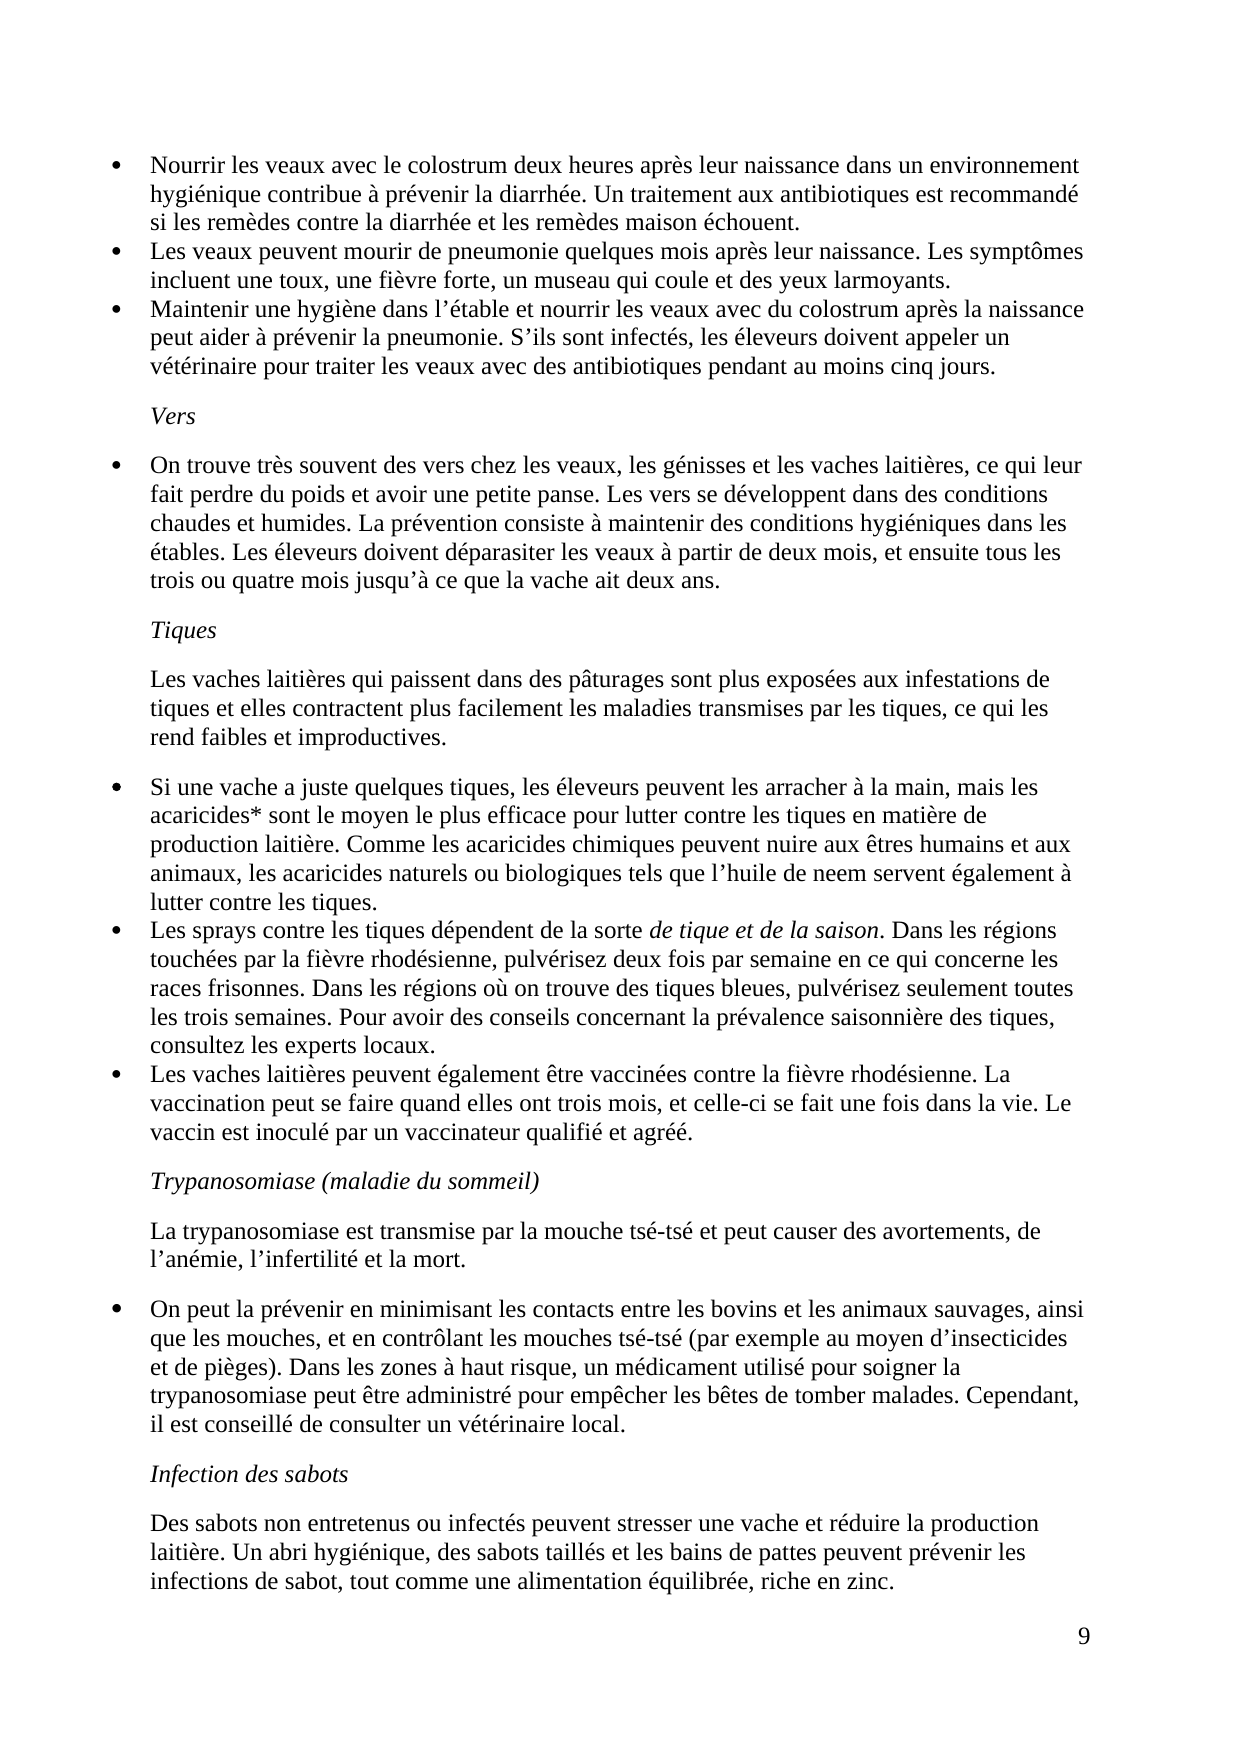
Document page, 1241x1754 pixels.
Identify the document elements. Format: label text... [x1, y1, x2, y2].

text Infection des sabots [150, 1459, 1090, 1487]
text Vers [150, 401, 1090, 429]
list Nourrir les veaux avec le colostrum deux heures après leur naissance dans un environnement hygiénique contribue à prévenir la diarrhée. Un traitement aux antibiotiques est recommandé si les remèdes contre la diarrhée et les remèdes maison échouent. [112, 150, 1090, 236]
text Trypanosomiase (maladie du sommeil) [150, 1166, 1090, 1195]
text Des sabots non entretenus ou infectés peuvent stresser une vache et réduire la production laitière. Un abri hygiénique, des sabots taillés et les bains de pattes peuvent prévenir les infections de sabot, tout comme une alimentation équilibrée, riche en zinc. [150, 1508, 1090, 1594]
list On peut la prévenir en minimisant les contacts entre les bovins et les animaux sauvages, ainsi que les mouches, et en contrôlant les mouches tsé-tsé (par exemple au moyen d’insecticides et de pièges). Dans les zones à haut risque, un médicament utilisé pour soigner la trypanosomiase peut être administré pour empêcher les bêtes de tomber malades. Cependant, il est conseillé de consulter un vétérinaire local. [112, 1294, 1090, 1438]
list Les sprays contre les tiques dépendent de la sorte de tique et de la saison. Dans les régions touchées par la fièvre rhodésienne, pulvérisez deux fois par semaine en ce qui concerne les races frisonnes. Dans les régions où on trouve des tiques bleues, pulvérisez seulement toutes les trois semaines. Pour avoir des conseils concernant la prévalence saisonnière des tiques, consultez les experts locaux. [112, 915, 1090, 1059]
text La trypanosomiase est transmise par la mouche tsé-tsé et peut causer des avortements, de l’anémie, l’infertilité et la mort. [150, 1216, 1090, 1273]
list Si une vache a juste quelques tiques, les éleveurs peuvent les arracher à la main, mais les acaricides* sont le moyen le plus efficace pour lutter contre les tiques en matière de production laitière. Comme les acaricides chimiques peuvent nuire aux êtres humains et aux animaux, les acaricides naturels ou biologiques tels que l’huile de neem servent également à lutter contre les tiques. [112, 772, 1090, 915]
list Maintenir une hygiène dans l’étable et nourrir les veaux avec du colostrum après la naissance peut aider à prévenir la pneumonie. S’ils sont infectés, les éleveurs doivent appeler un vétérinaire pour traiter les veaux avec des antibiotiques pendant au moins cinq jours. [112, 294, 1090, 380]
text Tiques [150, 615, 1090, 644]
list On trouve très souvent des vers chez les veaux, les génisses et les vaches laitières, ce qui leur fait perdre du poids et avoir une petite panse. Les vers se développent dans des conditions chaudes et humides. La prévention consiste à maintenir des conditions hygiéniques dans les étables. Les éleveurs doivent déparasiter les veaux à partir de deux mois, et ensuite tous les trois ou quatre mois jusqu’à ce que la vache ait deux ans. [112, 450, 1090, 594]
text Les vaches laitières qui paissent dans des pâturages sont plus exposées aux infestations de tiques et elles contractent plus facilement les maladies transmises par les tiques, ce qui les rend faibles et improductives. [150, 664, 1090, 751]
list Les veaux peuvent mourir de pneumonie quelques mois après leur naissance. Les symptômes incluent une toux, une fièvre forte, un museau qui coule et des yeux larmoyants. [112, 236, 1090, 294]
list Les vaches laitières peuvent également être vaccinées contre la fièvre rhodésienne. La vaccination peut se faire quand elles ont trois mois, et celle-ci se fait une fois dans la vie. Le vaccin est inoculé par un vaccinateur qualifié et agréé. [112, 1059, 1090, 1145]
